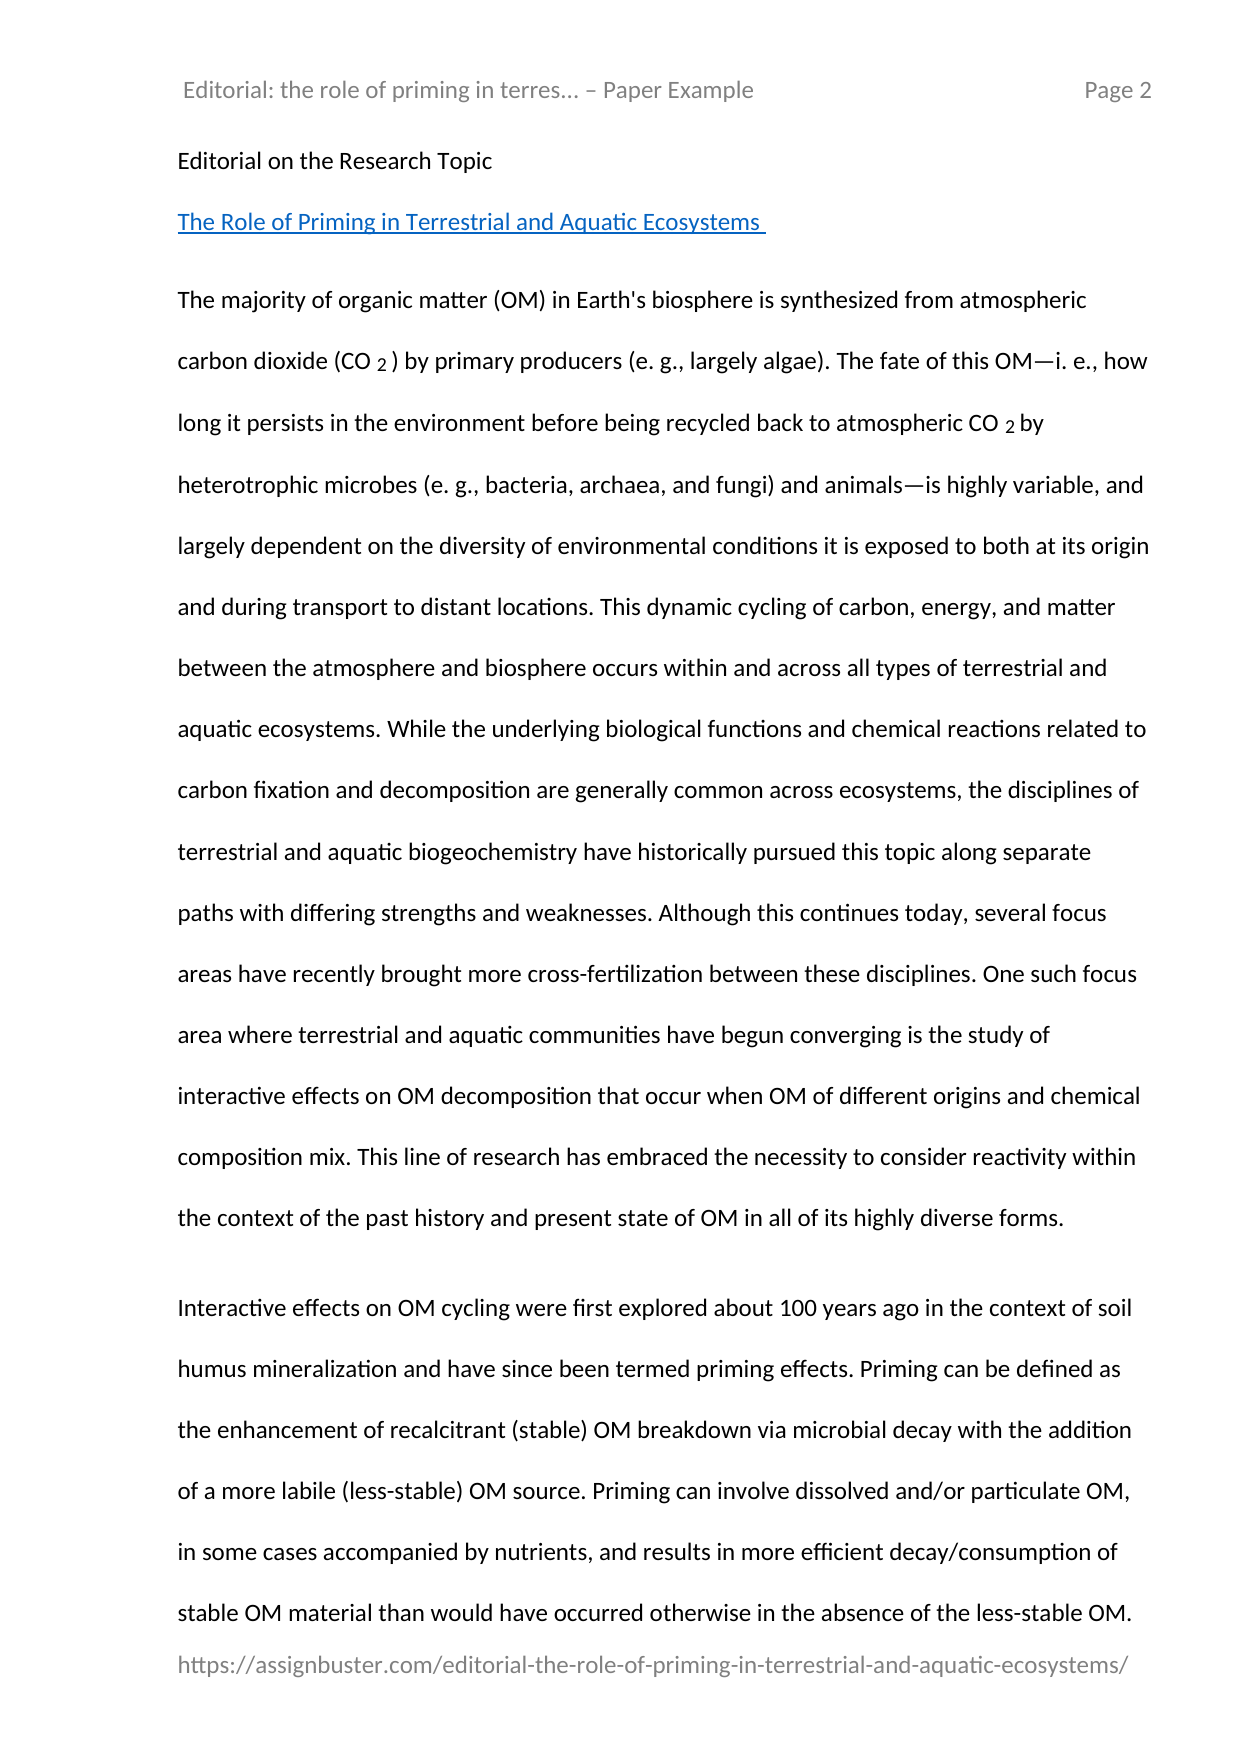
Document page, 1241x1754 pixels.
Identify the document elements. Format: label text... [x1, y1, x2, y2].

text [177, 1292, 1152, 1628]
text Editorial on the Research Topic The Role of Priming in Terrestrial and Aquatic Ecosystems [177, 145, 1152, 237]
text The majority of organic matter (OM) in Earth's biosphere is synthesized from atmospheric carbon dioxide (CO 2 ) by primary producers (e. g., largely algae). The fate of this OM—i. e., how long it persists in the environment before being recycled back to atmospheric CO 2 by heterotrophic microbes (e. g., bacteria, archaea, and fungi) and animals—is highly variable, and largely dependent on the diversity of environmental conditions it is exposed to both at its origin and during transport to distant locations. This dynamic cycling of carbon, energy, and matter between the atmosphere and biosphere occurs within and across all types of terrestrial and aquatic ecosystems. While the underlying biological functions and chemical reactions related to carbon fixation and decomposition are generally common across ecosystems, the disciplines of terrestrial and aquatic biogeochemistry have historically pursued this topic along separate paths with differing strengths and weaknesses. Although this continues today, several focus areas have recently brought more cross-fertilization between these disciplines. One such focus area where terrestrial and aquatic communities have begun converging is the study of interactive effects on OM decomposition that occur when OM of different origins and chemical composition mix. This line of research has embraced the necessity to consider reactivity within the context of the past history and present state of OM in all of its highly diverse forms. [177, 284, 1152, 1232]
